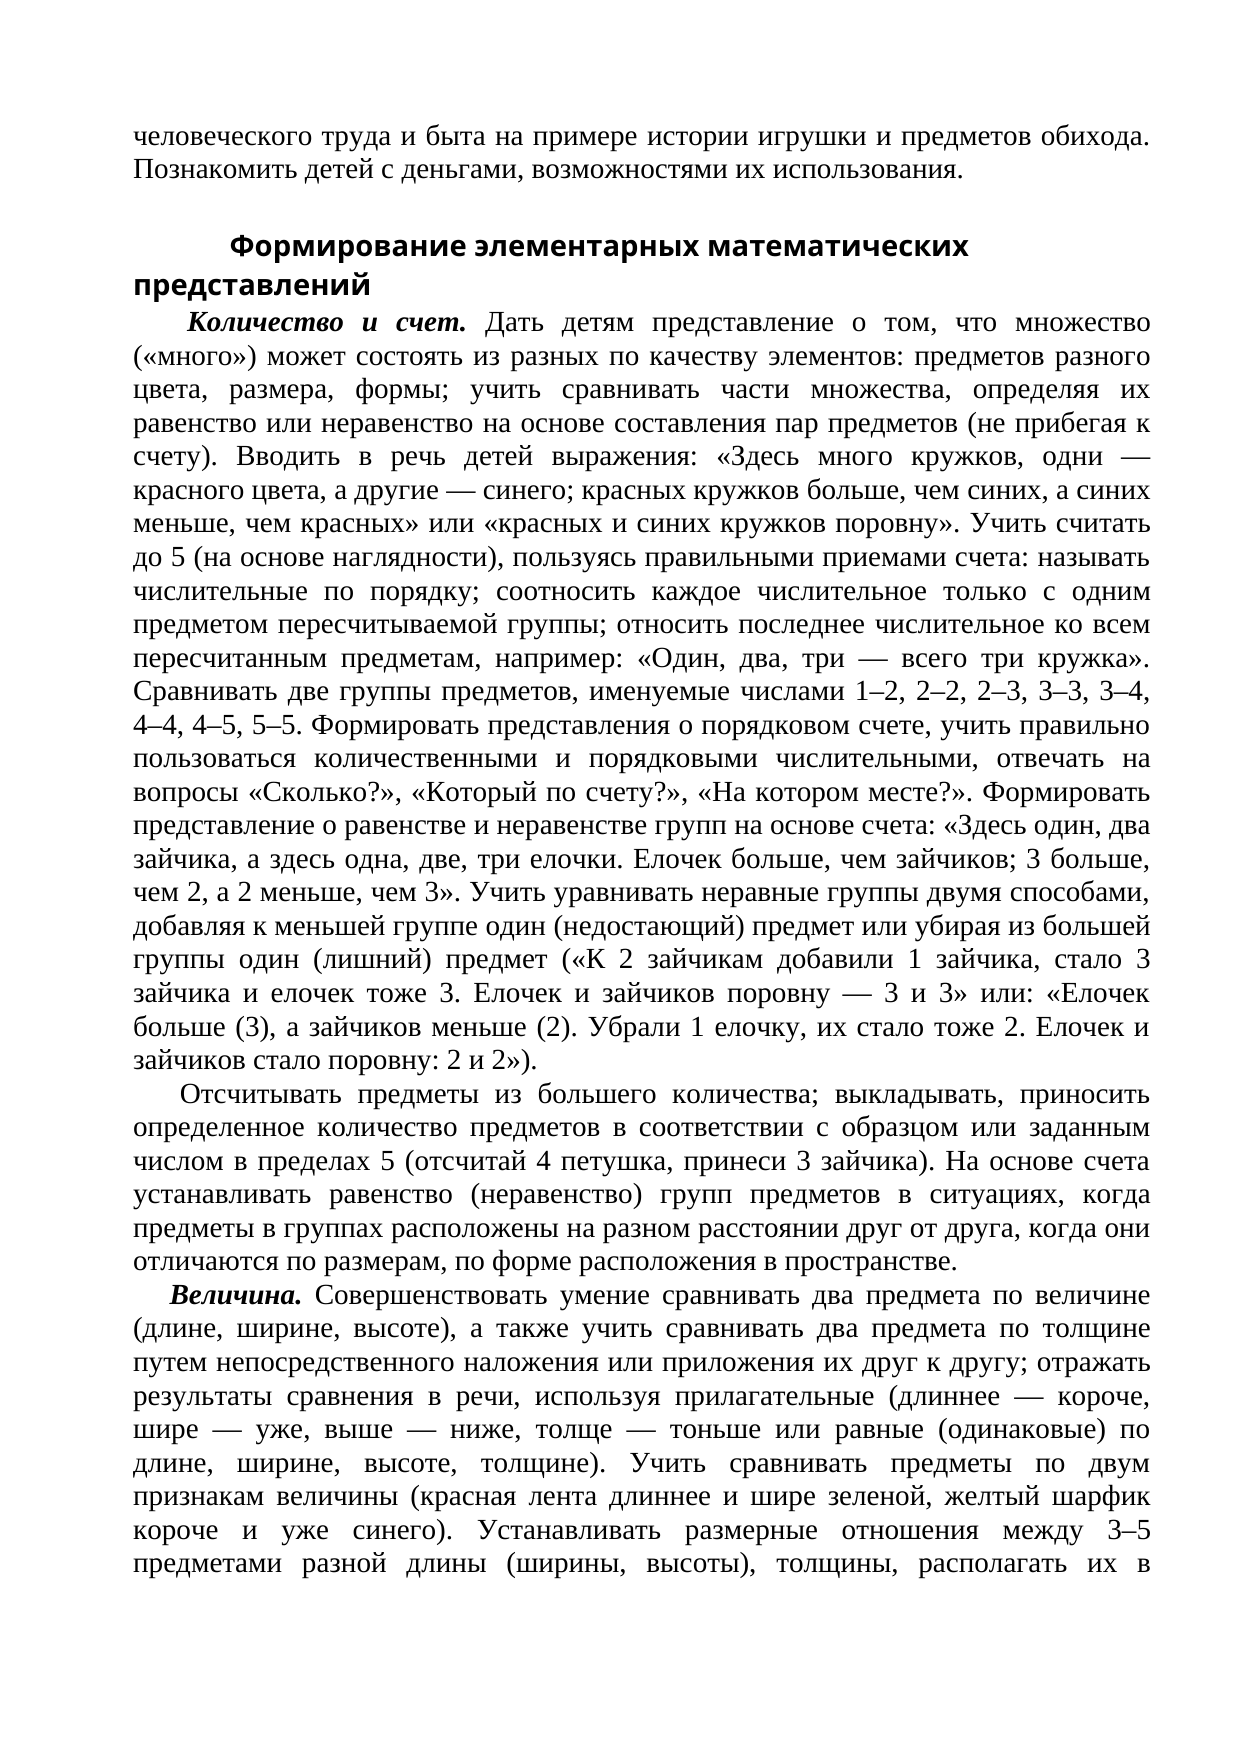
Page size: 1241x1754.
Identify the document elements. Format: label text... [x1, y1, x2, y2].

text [133, 1277, 1152, 1579]
text Количество и счет. Дать детям представление о том, что множество («много») может состоять из разных по качеству элементов: предметов разного цвета, размера, формы; учить сравнивать части множества, определяя их равенство или неравенство на основе составления пар предметов (не прибегая к счету). Вводить в речь детей выражения: «Здесь много кружков, одни — красного цвета, а другие — синего; красных кружков больше, чем синих, а синих меньше, чем красных» или «красных и синих кружков поровну». Учить считать до 5 (на основе наглядности), пользуясь правильными приемами счета: называть числительные по порядку; соотносить каждое числительное только с одним предметом пересчитываемой группы; относить последнее числительное ко всем пересчитанным предметам, например: «Один, два, три — всего три кружка». Сравнивать две группы предметов, именуемые числами 1–2, 2–2, 2–3, 3–3, 3–4, 4–4, 4–5, 5–5. Формировать представления о порядковом счете, учить правильно пользоваться количественными и порядковыми числительными, отвечать на вопросы «Сколько?», «Который по счету?», «На котором месте?». Формировать представление о равенстве и неравенстве групп на основе счета: «Здесь один, два зайчика, а здесь одна, две, три елочки. Елочек больше, чем зайчиков; 3 больше, чем 2, а 2 меньше, чем 3». Учить уравнивать неравные группы двумя способами, добавляя к меньшей группе один (недостающий) предмет или убирая из большей группы один (лишний) предмет («К 2 зайчикам добавили 1 зайчика, стало 3 зайчика и елочек тоже 3. Елочек и зайчиков поровну — 3 и 3» или: «Елочек больше (3), а зайчиков меньше (2). Убрали 1 елочку, их стало тоже 2. Елочек и зайчиков стало поровну: 2 и 2»). [133, 304, 1152, 1076]
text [133, 118, 1152, 185]
text Отсчитывать предметы из большего количества; выкладывать, приносить определенное количество предметов в соответствии с образцом или заданным числом в пределах 5 (отсчитай 4 петушка, принеси 3 зайчика). На основе счета устанавливать равенство (неравенство) групп предметов в ситуациях, когда предметы в группах расположены на разном расстоянии друг от друга, когда они отличаются по размерам, по форме расположения в пространстве. [133, 1076, 1152, 1277]
text Формирование элементарных математических представлений [133, 225, 1152, 304]
